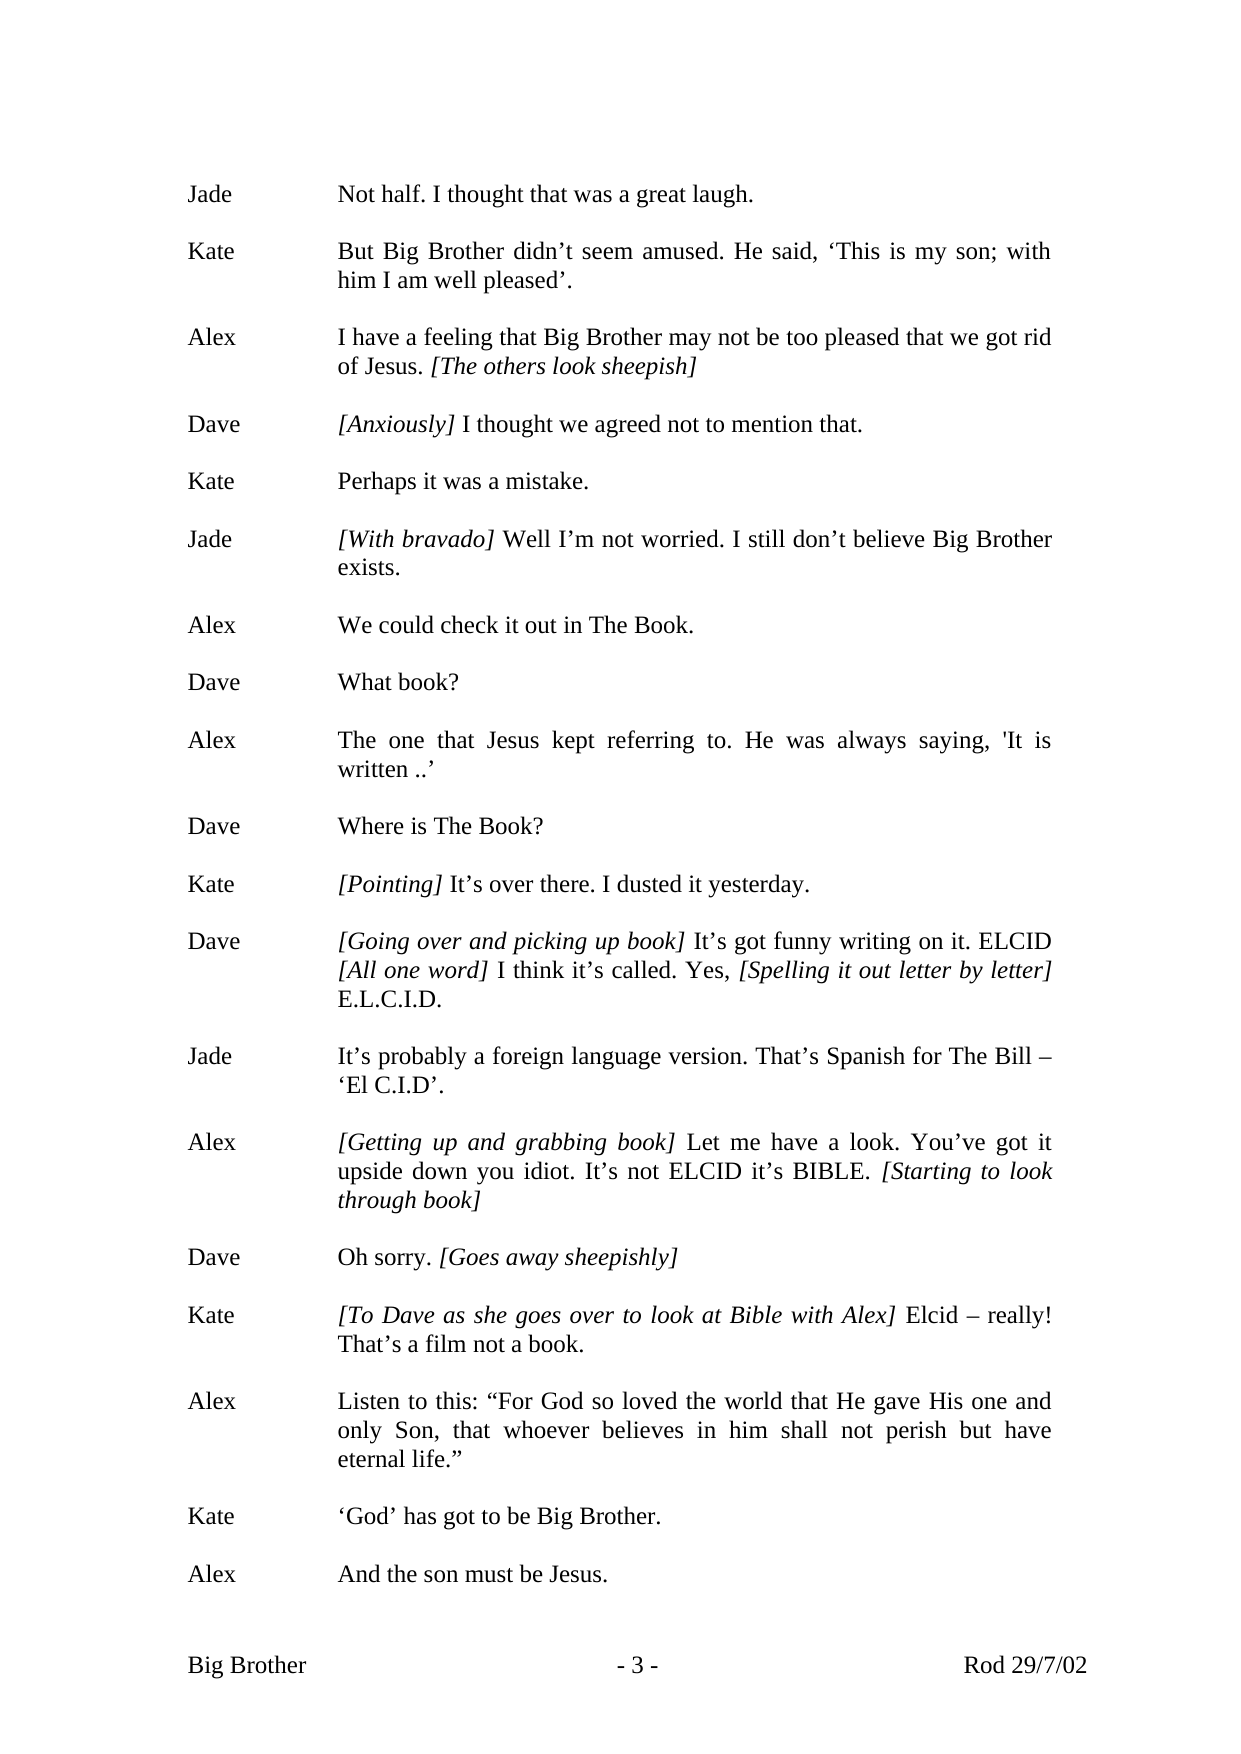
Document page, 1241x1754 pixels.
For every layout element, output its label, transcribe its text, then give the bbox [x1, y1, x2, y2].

text Jade Not half. I thought that was a great laugh. [187, 179, 1053, 207]
text Kate [To Dave as she goes over to look at Bible with Alex] Elcid – really! That’s a film not a book. [187, 1300, 1053, 1357]
text Dave Where is The Book? [187, 811, 1053, 840]
text Jade It’s probably a foreign language version. That’s Spanish for The Bill – ‘El C.I.D’. [187, 1041, 1053, 1099]
text Dave What book? [187, 667, 1053, 696]
text Alex [Getting up and grabbing book] Let me have a look. You’ve got it upside down you idiot. It’s not ELCID it’s BIBLE. [Starting to look through book] [187, 1127, 1053, 1214]
text Alex The one that Jesus kept referring to. He was always saying, 'It is written ..’ [187, 725, 1053, 782]
text Kate [Pointing] It’s over there. I dusted it yesterday. [187, 869, 1053, 897]
text Dave Oh sorry. [Goes away sheepishly] [187, 1242, 1053, 1271]
text Alex I have a feeling that Big Brother may not be too pleased that we got rid of Jesus. [The others look sheepish] [187, 322, 1053, 380]
text Dave [Going over and picking up book] It’s got funny writing on it. ELCID [All one word] I think it’s called. Yes, [Spelling it out letter by letter] E.L.C.I.D. [187, 926, 1053, 1012]
text Alex Listen to this: “For God so loved the world that He gave His one and only Son, that whoever believes in him shall not perish but have eternal life.” [187, 1386, 1053, 1472]
text Dave [Anxiously] I thought we agreed not to mention that. [187, 409, 1053, 437]
text Kate ‘God’ has got to be Big Brother. [187, 1501, 1053, 1530]
text Jade [With bravado] Well I’m not worried. I still don’t believe Big Brother exists. [187, 524, 1053, 581]
text Alex We could check it out in The Book. [187, 610, 1053, 639]
text Kate But Big Brother didn’t seem amused. He said, ‘This is my son; with him I am well pleased’. [187, 236, 1053, 294]
text Alex And the son must be Jesus. [187, 1559, 1053, 1587]
text Kate Perhaps it was a mistake. [187, 466, 1053, 495]
